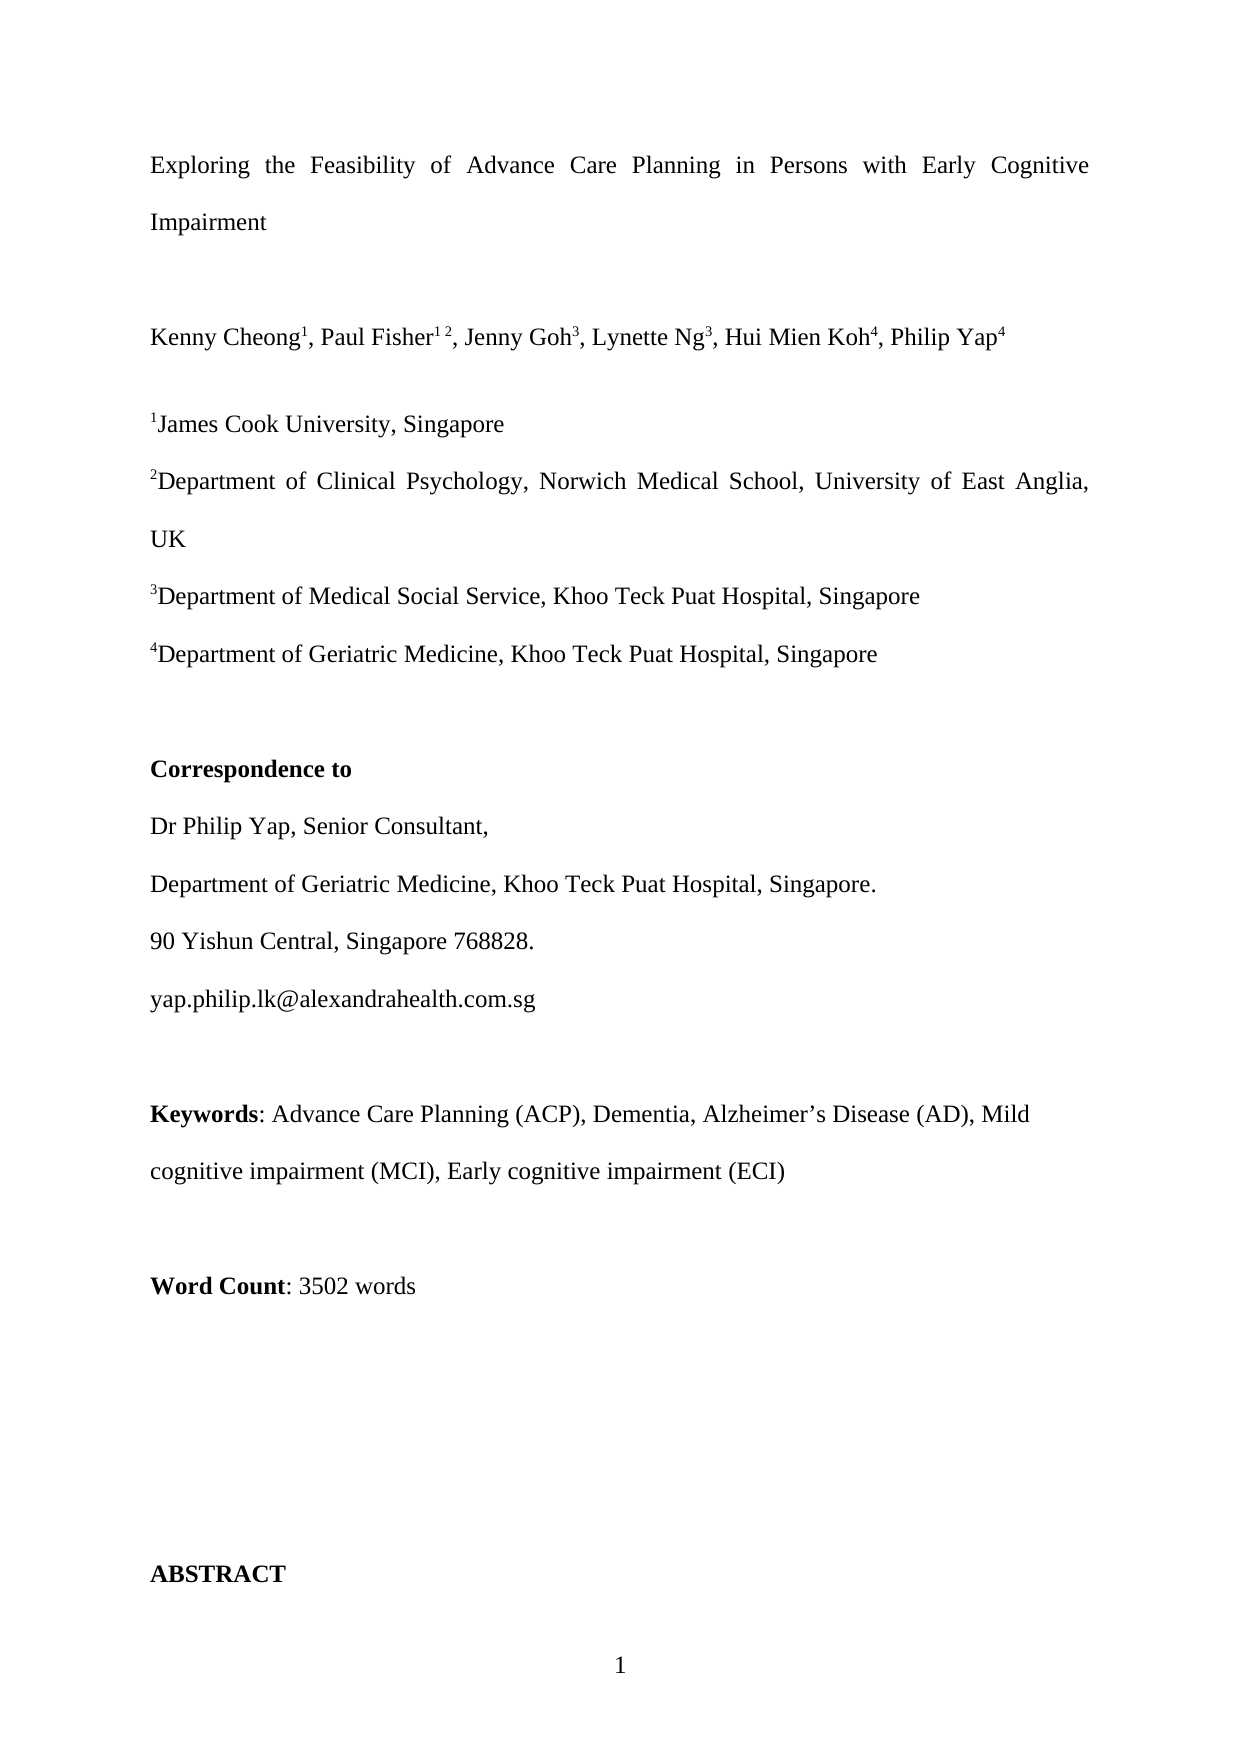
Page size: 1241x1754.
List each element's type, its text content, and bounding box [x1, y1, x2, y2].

text Keywords: Advance Care Planning (ACP), Dementia, Alzheimer’s Disease (AD), Mild cognitive impairment (MCI), Early cognitive impairment (ECI) [150, 1099, 1090, 1185]
text 3Department of Medical Social Service, Khoo Teck Puat Hospital, Singapore [150, 581, 1090, 610]
text 90 Yishun Central, Singapore 768828. [150, 926, 1090, 955]
text 1James Cook University, Singapore [150, 409, 1090, 437]
text Department of Geriatric Medicine, Khoo Teck Puat Hospital, Singapore. [150, 869, 1090, 897]
text Dr Philip Yap, Senior Consultant, [150, 811, 1090, 840]
text Correspondence to [150, 754, 1090, 782]
text Exploring the Feasibility of Advance Care Planning in Persons with Early Cognitive Impairment [150, 150, 1090, 236]
text ABSTRACT [150, 1559, 1090, 1587]
text Kenny Cheong1, Paul Fisher1 2, Jenny Goh3, Lynette Ng3, Hui Mien Koh4, Philip Yap4 [150, 322, 1090, 351]
text Word Count: 3502 words [150, 1271, 1090, 1300]
text 4Department of Geriatric Medicine, Khoo Teck Puat Hospital, Singapore [150, 639, 1090, 667]
text 2Department of Clinical Psychology, Norwich Medical School, University of East Anglia, UK [150, 466, 1090, 552]
text yap.philip.lk@alexandrahealth.com.sg [150, 984, 1090, 1012]
